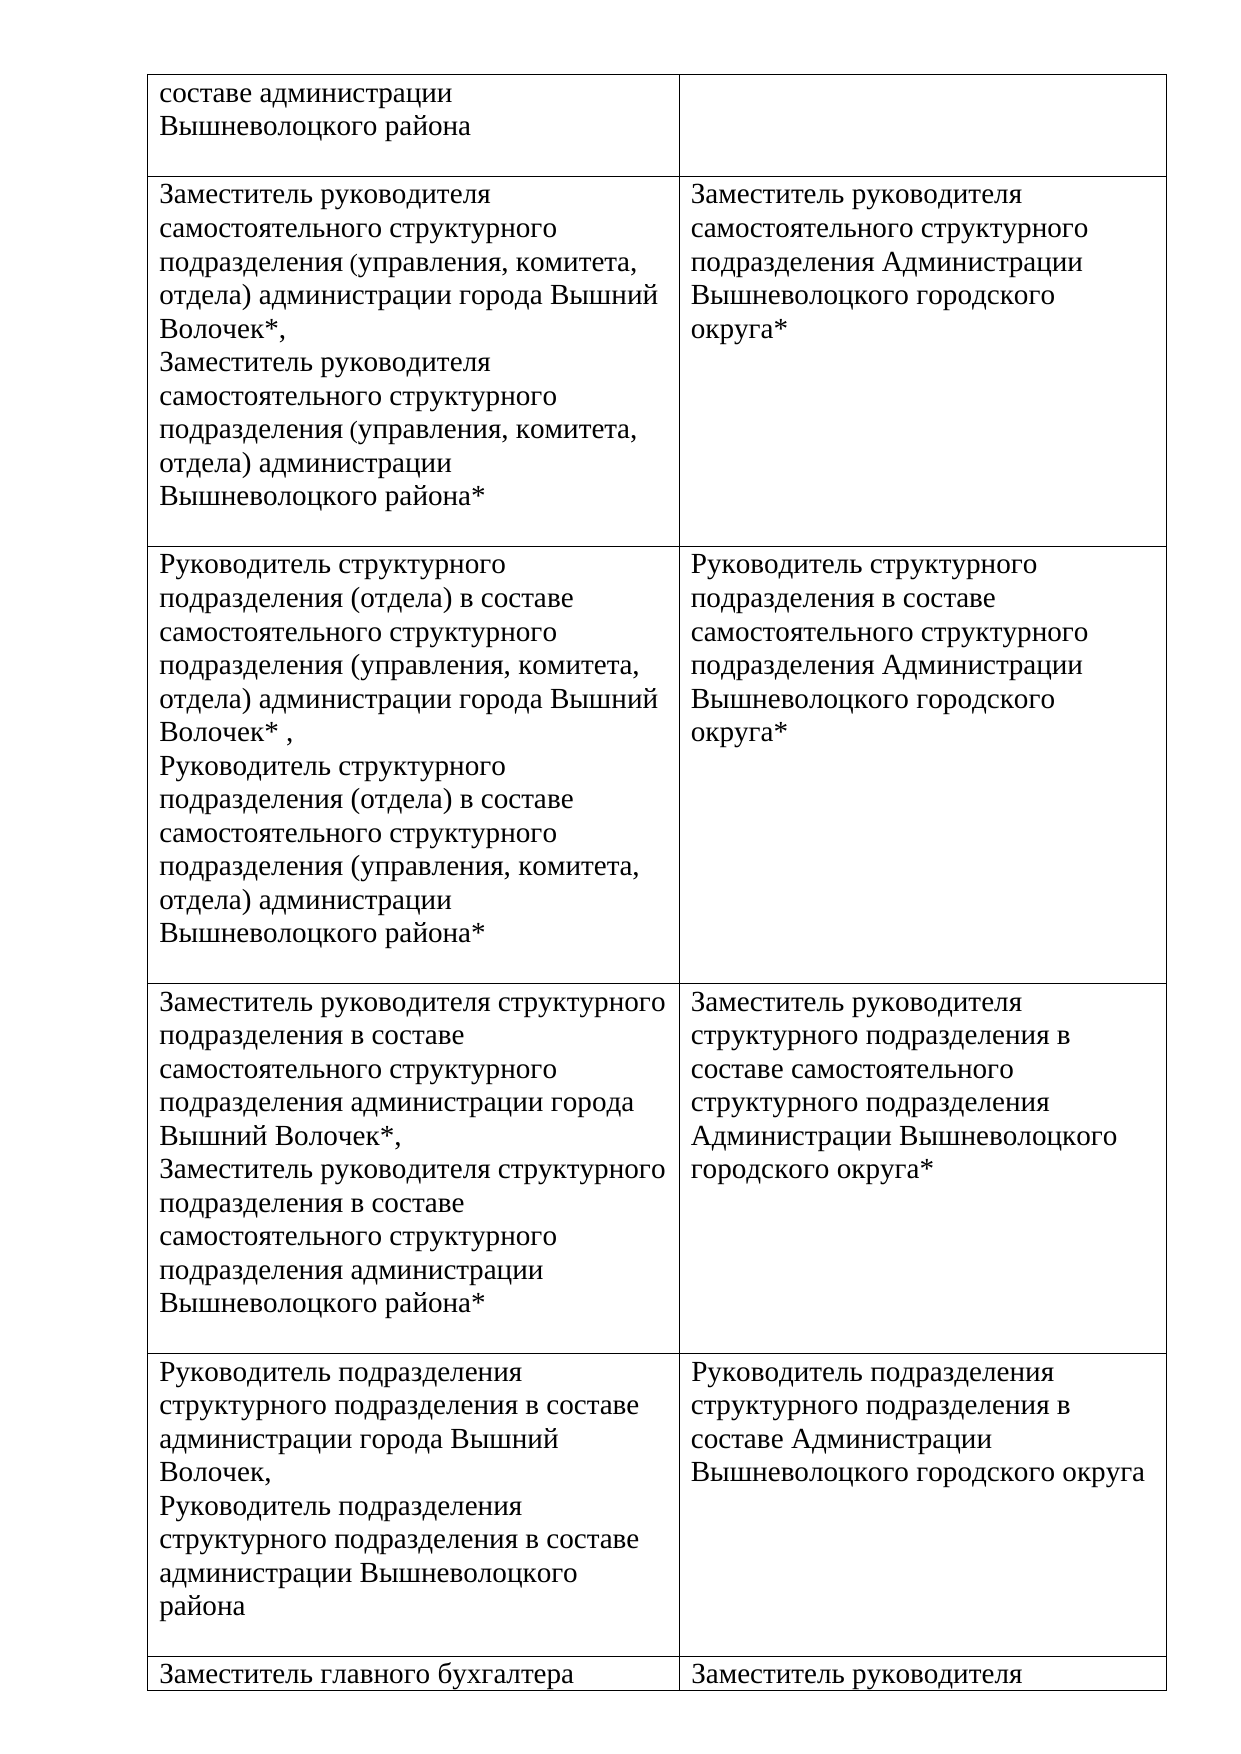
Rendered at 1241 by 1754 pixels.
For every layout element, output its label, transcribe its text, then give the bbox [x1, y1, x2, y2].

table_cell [148, 1657, 679, 1690]
table_cell Руководитель структурного подразделения (отдела) в составе самостоятельного структурного подразделения (управления, комитета, отдела) администрации города Вышний Волочек* , Руководитель структурного подразделения (отдела) в составе самостоятельного структурного подразделения (управления, комитета, отдела) администрации Вышневолоцкого района* [148, 547, 679, 983]
table_cell Руководитель подразделения структурного подразделения в составе администрации города Вышний Волочек, Руководитель подразделения структурного подразделения в составе администрации Вышневолоцкого района [148, 1354, 679, 1656]
table_cell Заместитель руководителя структурного подразделения в составе самостоятельного структурного подразделения администрации города Вышний Волочек*, Заместитель руководителя структурного подразделения в составе самостоятельного структурного подразделения администрации Вышневолоцкого района* [148, 984, 679, 1353]
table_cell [680, 1657, 1166, 1690]
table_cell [680, 75, 1166, 176]
table_cell Руководитель структурного подразделения в составе самостоятельного структурного подразделения Администрации Вышневолоцкого городского округа* [680, 547, 1166, 983]
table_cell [148, 75, 679, 176]
table_cell Руководитель подразделения структурного подразделения в составе Администрации Вышневолоцкого городского округа [680, 1354, 1166, 1656]
table_cell Заместитель руководителя самостоятельного структурного подразделения (управления, комитета, отдела) администрации города Вышний Волочек*, Заместитель руководителя самостоятельного структурного подразделения (управления, комитета, отдела) администрации Вышневолоцкого района* [148, 177, 679, 546]
table_cell Заместитель руководителя самостоятельного структурного подразделения Администрации Вышневолоцкого городского округа* [680, 177, 1166, 546]
table_cell Заместитель руководителя структурного подразделения в составе самостоятельного структурного подразделения Администрации Вышневолоцкого городского округа* [680, 984, 1166, 1353]
